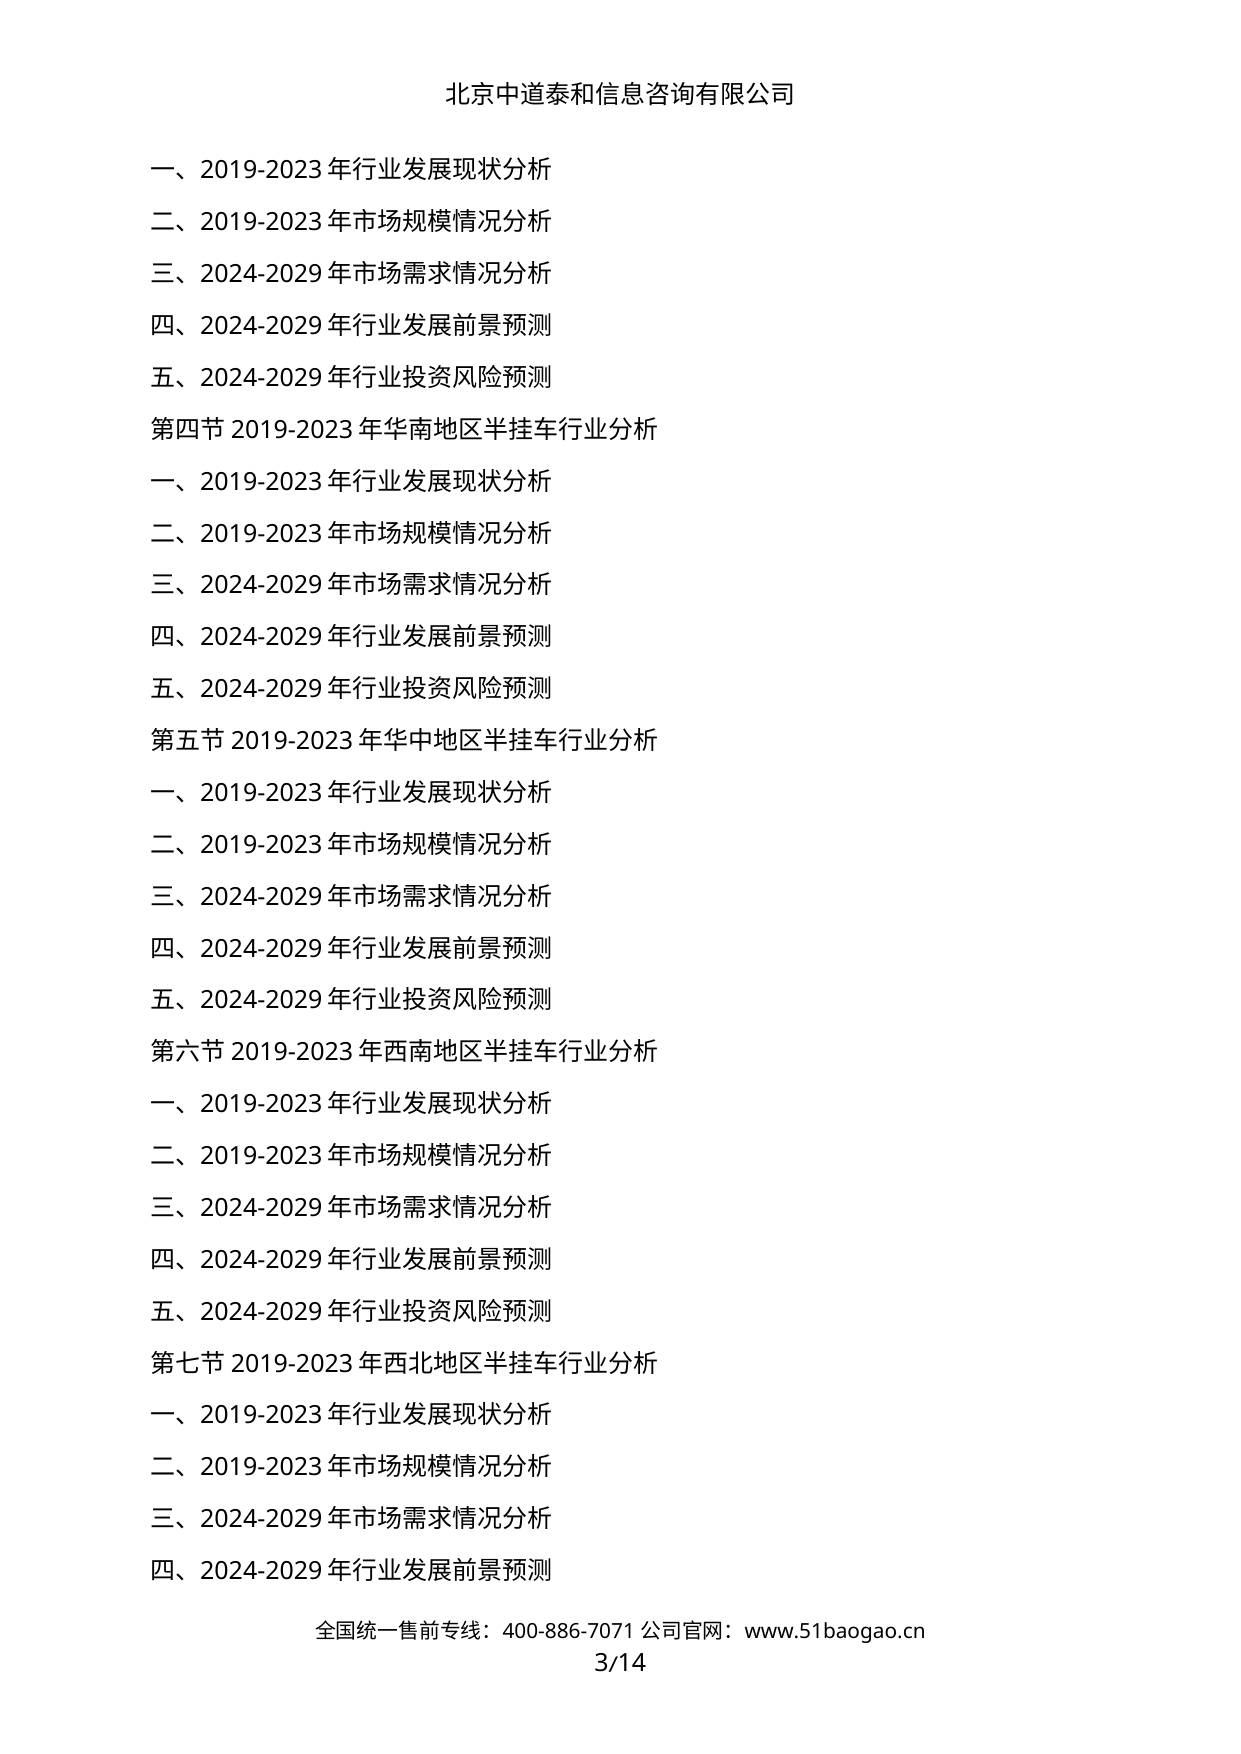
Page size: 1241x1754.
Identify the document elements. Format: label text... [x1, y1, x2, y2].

text 二、2019-2023年市场规模情况分析 [150, 202, 1090, 238]
text 二、2019-2023年市场规模情况分析 [150, 824, 1090, 861]
text 三、2024-2029年市场需求情况分析 [150, 1499, 1090, 1535]
text 四、2024-2029年行业发展前景预测 [150, 1239, 1090, 1276]
text 二、2019-2023年市场规模情况分析 [150, 513, 1090, 549]
text 一、2019-2023年行业发展现状分析 [150, 150, 1090, 186]
text 三、2024-2029年市场需求情况分析 [150, 876, 1090, 912]
text 三、2024-2029年市场需求情况分析 [150, 254, 1090, 290]
text 五、2024-2029年行业投资风险预测 [150, 1291, 1090, 1327]
text 一、2019-2023年行业发展现状分析 [150, 1084, 1090, 1120]
text 五、2024-2029年行业投资风险预测 [150, 980, 1090, 1016]
text 一、2019-2023年行业发展现状分析 [150, 772, 1090, 809]
text 二、2019-2023年市场规模情况分析 [150, 1447, 1090, 1483]
text 五、2024-2029年行业投资风险预测 [150, 669, 1090, 705]
text 四、2024-2029年行业发展前景预测 [150, 1551, 1090, 1587]
text 三、2024-2029年市场需求情况分析 [150, 565, 1090, 601]
text 三、2024-2029年市场需求情况分析 [150, 1187, 1090, 1224]
text 四、2024-2029年行业发展前景预测 [150, 306, 1090, 342]
text 四、2024-2029年行业发展前景预测 [150, 617, 1090, 653]
text 第五节 2019-2023年华中地区半挂车行业分析 [150, 721, 1090, 757]
text 一、2019-2023年行业发展现状分析 [150, 461, 1090, 497]
text 四、2024-2029年行业发展前景预测 [150, 928, 1090, 964]
text 第六节 2019-2023年西南地区半挂车行业分析 [150, 1032, 1090, 1068]
text 五、2024-2029年行业投资风险预测 [150, 357, 1090, 394]
text 第四节 2019-2023年华南地区半挂车行业分析 [150, 409, 1090, 446]
text 第七节 2019-2023年西北地区半挂车行业分析 [150, 1343, 1090, 1379]
text 一、2019-2023年行业发展现状分析 [150, 1395, 1090, 1431]
text 二、2019-2023年市场规模情况分析 [150, 1136, 1090, 1172]
